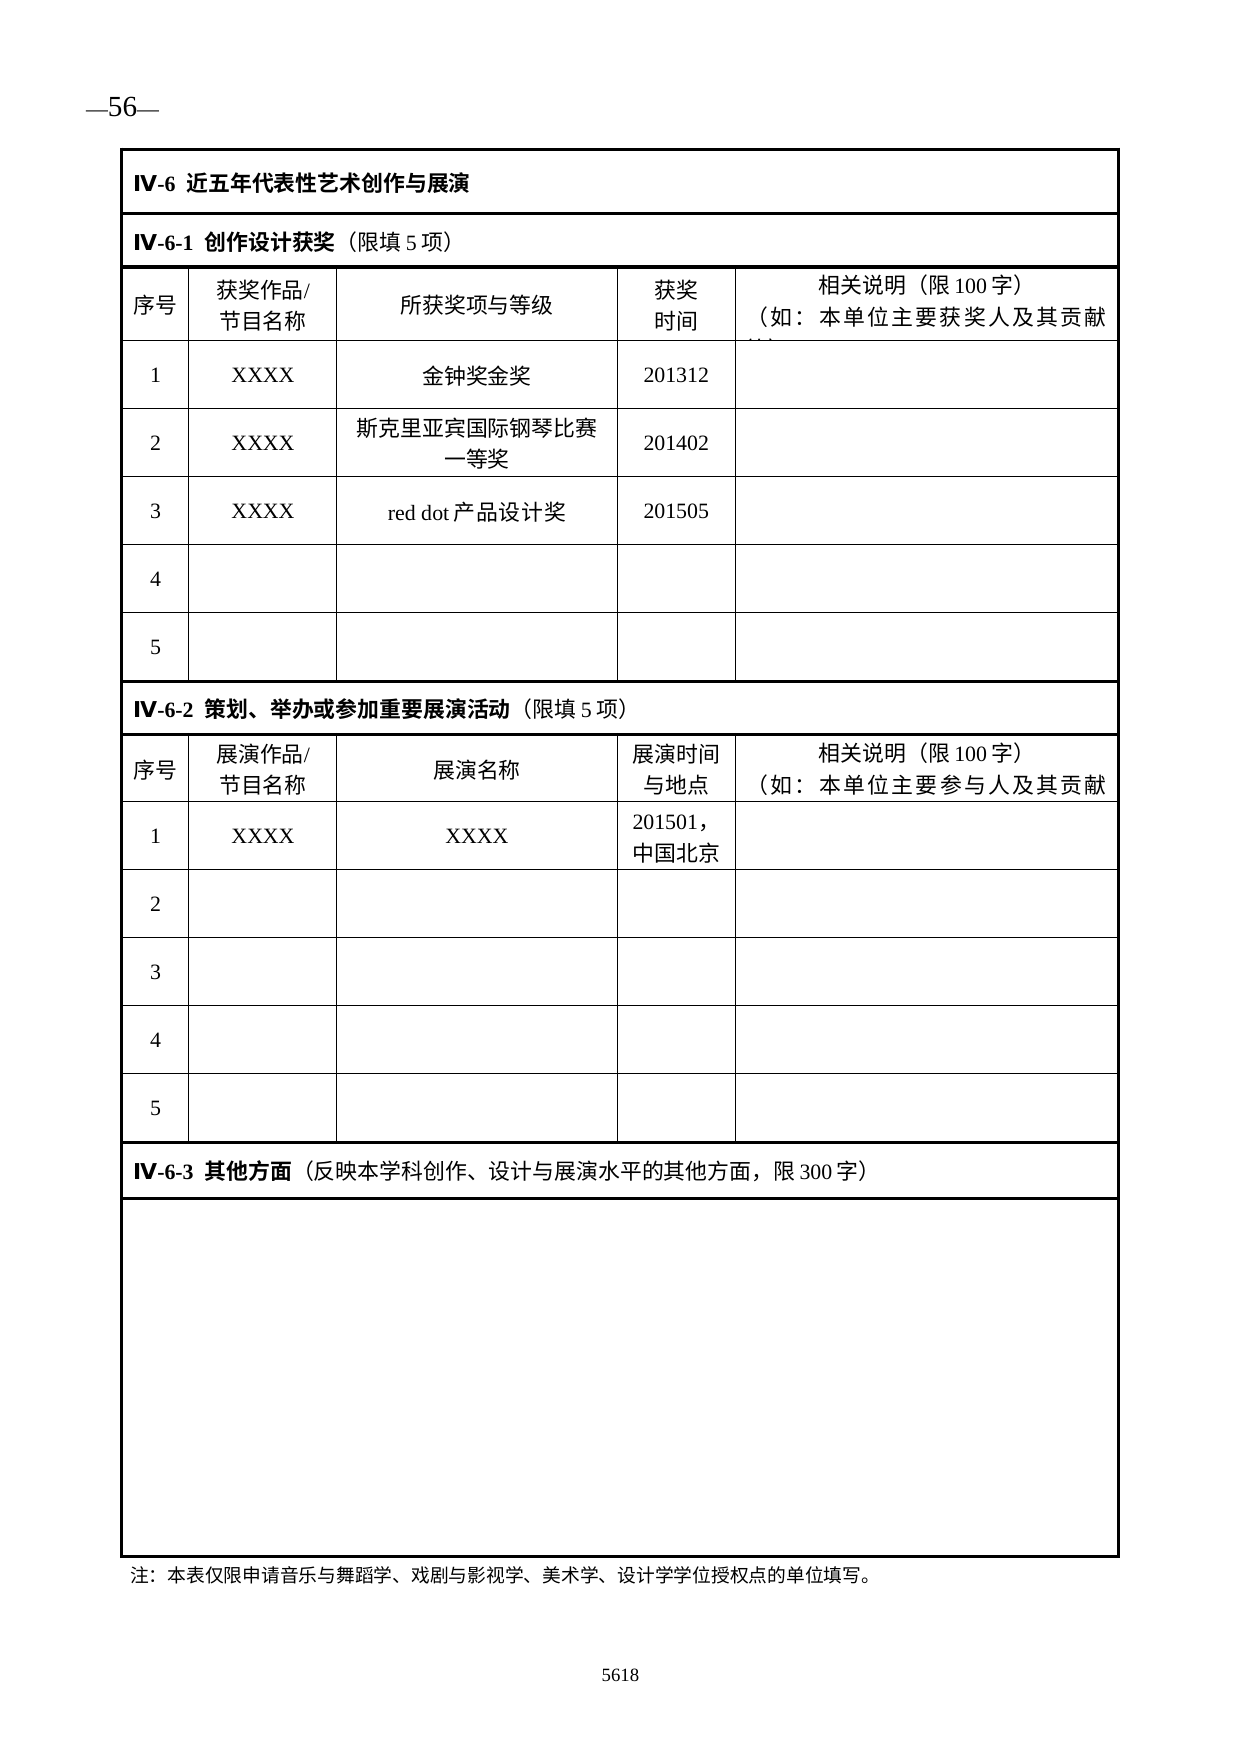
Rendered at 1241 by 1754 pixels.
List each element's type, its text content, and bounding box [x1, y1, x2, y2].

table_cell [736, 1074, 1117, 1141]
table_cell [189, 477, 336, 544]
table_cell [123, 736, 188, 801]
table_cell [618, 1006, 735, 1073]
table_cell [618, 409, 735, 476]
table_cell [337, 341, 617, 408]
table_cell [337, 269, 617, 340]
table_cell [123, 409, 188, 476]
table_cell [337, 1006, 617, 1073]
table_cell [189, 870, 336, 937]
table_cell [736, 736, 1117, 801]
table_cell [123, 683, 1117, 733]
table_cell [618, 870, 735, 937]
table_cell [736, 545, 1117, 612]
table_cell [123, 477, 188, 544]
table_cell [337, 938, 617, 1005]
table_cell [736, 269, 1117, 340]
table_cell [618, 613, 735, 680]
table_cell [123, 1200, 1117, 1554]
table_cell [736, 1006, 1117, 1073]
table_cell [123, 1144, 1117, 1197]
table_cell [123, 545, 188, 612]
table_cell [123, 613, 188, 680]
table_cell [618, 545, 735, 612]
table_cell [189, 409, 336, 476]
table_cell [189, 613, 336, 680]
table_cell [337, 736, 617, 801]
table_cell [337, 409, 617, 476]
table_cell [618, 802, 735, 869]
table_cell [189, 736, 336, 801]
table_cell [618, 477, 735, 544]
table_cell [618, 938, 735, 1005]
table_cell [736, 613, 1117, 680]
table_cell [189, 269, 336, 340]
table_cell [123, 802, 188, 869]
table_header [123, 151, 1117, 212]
text 注：本表仅限申请音乐与舞蹈学、戏剧与影视学、美术学、设计学学位授权点的单位填写。 [130, 1558, 1110, 1589]
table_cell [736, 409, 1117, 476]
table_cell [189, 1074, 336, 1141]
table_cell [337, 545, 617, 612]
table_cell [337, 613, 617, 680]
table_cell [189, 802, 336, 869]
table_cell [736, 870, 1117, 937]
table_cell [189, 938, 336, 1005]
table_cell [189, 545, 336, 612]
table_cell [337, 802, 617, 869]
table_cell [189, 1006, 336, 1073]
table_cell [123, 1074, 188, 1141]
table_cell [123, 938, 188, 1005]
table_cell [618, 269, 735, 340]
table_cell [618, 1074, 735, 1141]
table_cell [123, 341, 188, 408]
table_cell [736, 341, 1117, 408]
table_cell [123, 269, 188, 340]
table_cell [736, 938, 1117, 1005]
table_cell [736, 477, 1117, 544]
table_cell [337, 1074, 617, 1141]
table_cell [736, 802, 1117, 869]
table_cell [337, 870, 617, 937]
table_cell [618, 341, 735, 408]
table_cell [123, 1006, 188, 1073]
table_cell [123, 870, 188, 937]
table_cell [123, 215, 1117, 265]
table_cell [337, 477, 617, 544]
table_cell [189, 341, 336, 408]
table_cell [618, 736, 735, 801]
